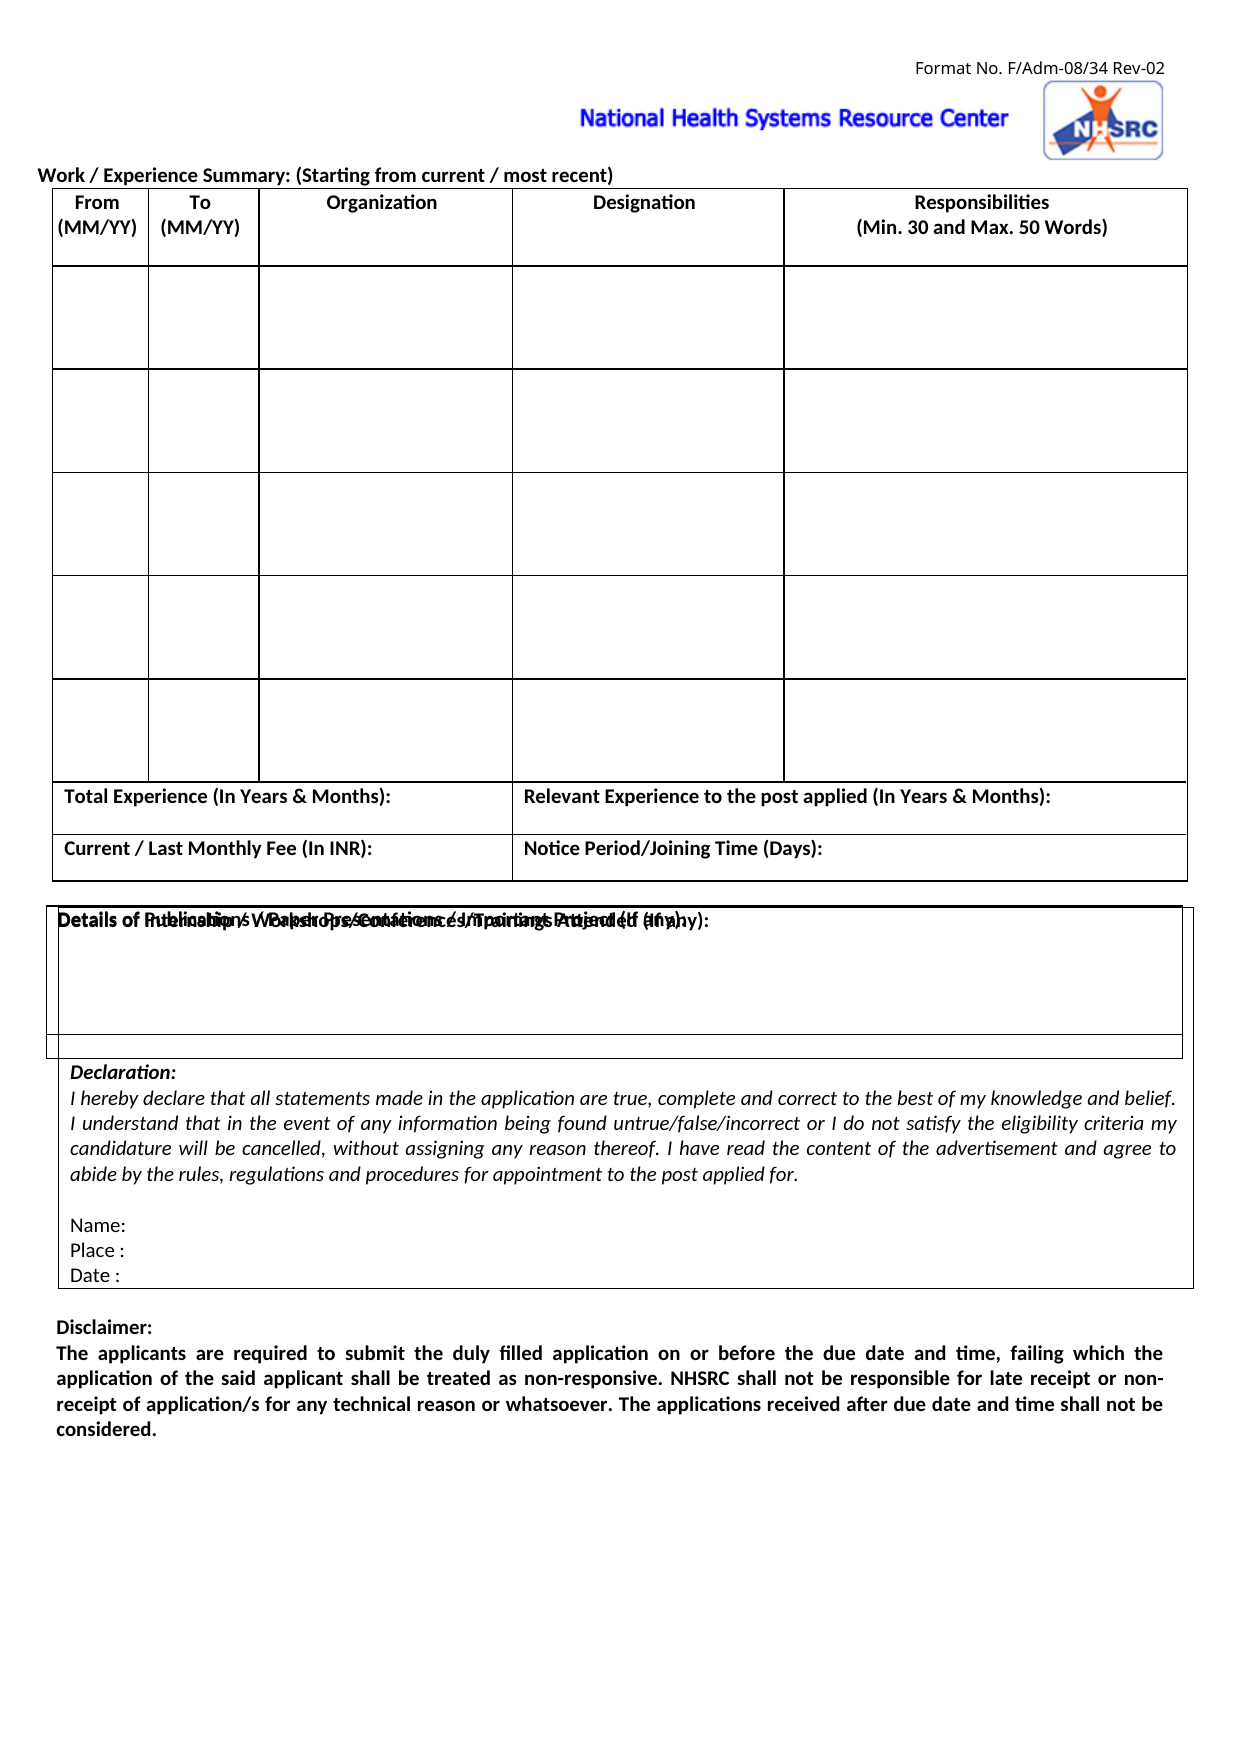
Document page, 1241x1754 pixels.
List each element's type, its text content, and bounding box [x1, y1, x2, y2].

table_cell [785, 370, 1187, 472]
table_cell [260, 576, 512, 678]
table_header Responsibilities (Min. 30 and Max. 50 Words) [785, 189, 1187, 265]
table_cell [785, 473, 1187, 575]
table_cell [53, 267, 148, 368]
text Disclaimer: The applicants are required to submit the duly filled application on or before the due date and time, failing which the application of the said applicant shall be treated as non-responsive. NHSRC shall not be responsible for late receipt or non-receipt of application/s for any technical reason or whatsoever. The applications received after due date and time shall not be considered. [56, 1314, 1165, 1442]
table_cell [149, 370, 258, 472]
table_cell [53, 680, 148, 781]
table_header Organization [260, 189, 512, 265]
table_cell [785, 576, 1187, 678]
table_cell [53, 473, 148, 575]
table_cell Total Experience (In Years & Months): [53, 783, 512, 834]
table_cell [260, 680, 512, 781]
table_header Details of Publications / Paper Presentations / Important Project (If any): [47, 906, 1182, 1058]
table_cell [260, 473, 512, 575]
table_header Designation [513, 189, 783, 265]
text Work / Experience Summary: (Starting from current / most recent) [37, 162, 1165, 188]
table_cell [149, 576, 258, 678]
table_cell [785, 678, 1187, 781]
table_cell [53, 576, 148, 678]
table_cell Notice Period/Joining Time (Days): [513, 834, 1187, 880]
table_cell [513, 576, 783, 678]
table_cell [149, 680, 258, 781]
table_header To (MM/YY) [149, 189, 258, 265]
table_cell [53, 370, 148, 472]
table_cell [513, 370, 783, 472]
table_cell [513, 267, 783, 368]
table_cell [260, 267, 512, 368]
table_header From (MM/YY) [53, 189, 148, 265]
table_cell [513, 680, 783, 781]
table_cell [149, 473, 258, 575]
table_cell [260, 370, 512, 472]
table_cell [149, 267, 258, 368]
table_cell [513, 473, 783, 575]
table_header Declaration: I hereby declare that all statements made in the application are true, complete and correct to the best of my knowledge and belief. I understand that in the event of any information being found untrue/false/incorrect or I do not satisfy the eligibility criteria my candidature will be cancelled, without assigning any reason thereof. I have read the content of the advertisement and agree to abide by the rules, regulations and procedures for appointment to the post applied for. Name: Place : Date : [59, 908, 1193, 1288]
table_cell [785, 267, 1187, 368]
table_cell Relevant Experience to the post applied (In Years & Months): [513, 781, 1187, 834]
picture [576, 78, 1166, 163]
table_cell Current / Last Monthly Fee (In INR): [53, 835, 512, 880]
